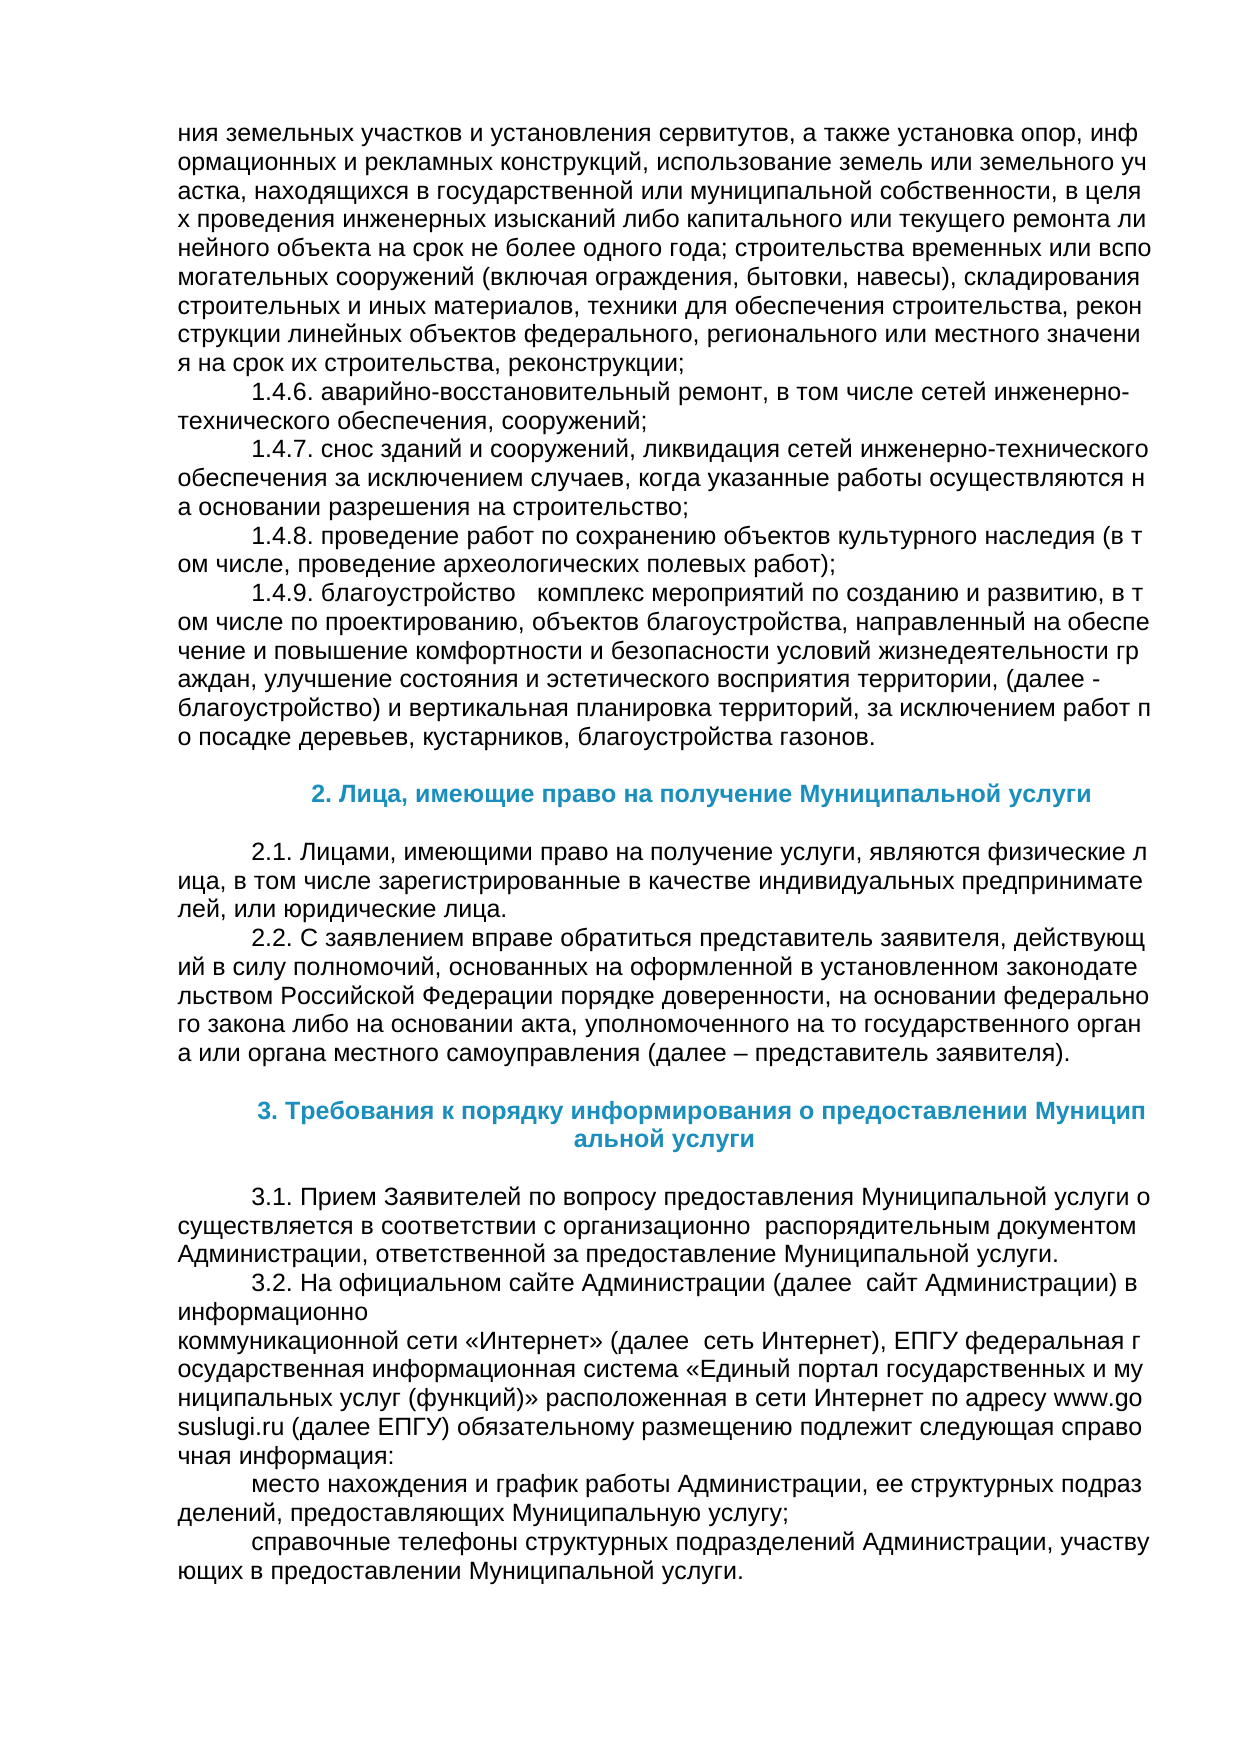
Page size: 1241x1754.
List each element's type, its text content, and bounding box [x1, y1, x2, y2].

text 1.4.8. проведение работ по сохранению объектов культурного наследия (в том числе, проведение археологических полевых работ); [177, 521, 1152, 578]
text 1.4.6. аварийно-восстановительный ремонт, в том числе сетей инженерно-технического обеспечения, сооружений; [177, 377, 1152, 434]
text 2.2. С заявлением вправе обратиться представитель заявителя, действующий в силу полномочий, основанных на оформленной в установленном законодательством Российской Федерации порядке доверенности, на основании федерального закона либо на основании акта, уполномоченного на то государственного органа или органа местного самоуправления (далее – представитель заявителя). [177, 923, 1152, 1067]
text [177, 118, 1152, 377]
text 1.4.7. снос зданий и сооружений, ликвидация сетей инженерно-технического обеспечения за исключением случаев, когда указанные работы осуществляются на основании разрешения на строительство; [177, 434, 1152, 521]
text 3.2. На официальном сайте Администрации (далее сайт Администрации) в информационно коммуникационной сети «Интернет» (далее сеть Интернет), ЕПГУ федеральная государственная информационная система «Единый портал государственных и муниципальных услуг (функций)» расположенная в сети Интернет по адресу www.gosuslugi.ru (далее ЕПГУ) обязательному размещению подлежит следующая справочная информация: [177, 1268, 1152, 1469]
text 2.1. Лицами, имеющими право на получение услуги, являются физические лица, в том числе зарегистрированные в качестве индивидуальных предпринимателей, или юридические лица. [177, 837, 1152, 923]
text справочные телефоны структурных подразделений Администрации, участвующих в предоставлении Муниципальной услуги. [177, 1527, 1152, 1584]
text 3. Требования к порядку информирования о предоставлении Муниципальной услуги [177, 1096, 1152, 1153]
text 1.4.9. благоустройство комплекс мероприятий по созданию и развитию, в том числе по проектированию, объектов благоустройства, направленный на обеспечение и повышение комфортности и безопасности условий жизнедеятельности граждан, улучшение состояния и эстетического восприятия территории, (далее -благоустройство) и вертикальная планировка территорий, за исключением работ по посадке деревьев, кустарников, благоустройства газонов. [177, 578, 1152, 751]
text место нахождения и график работы Администрации, ее структурных подразделений, предоставляющих Муниципальную услугу; [177, 1469, 1152, 1527]
text 3.1. Прием Заявителей по вопросу предоставления Муниципальной услуги осуществляется в соответствии с организационно распорядительным документом Администрации, ответственной за предоставление Муниципальной услуги. [177, 1182, 1152, 1268]
text 2. Лица, имеющие право на получение Муниципальной услуги [177, 779, 1152, 808]
